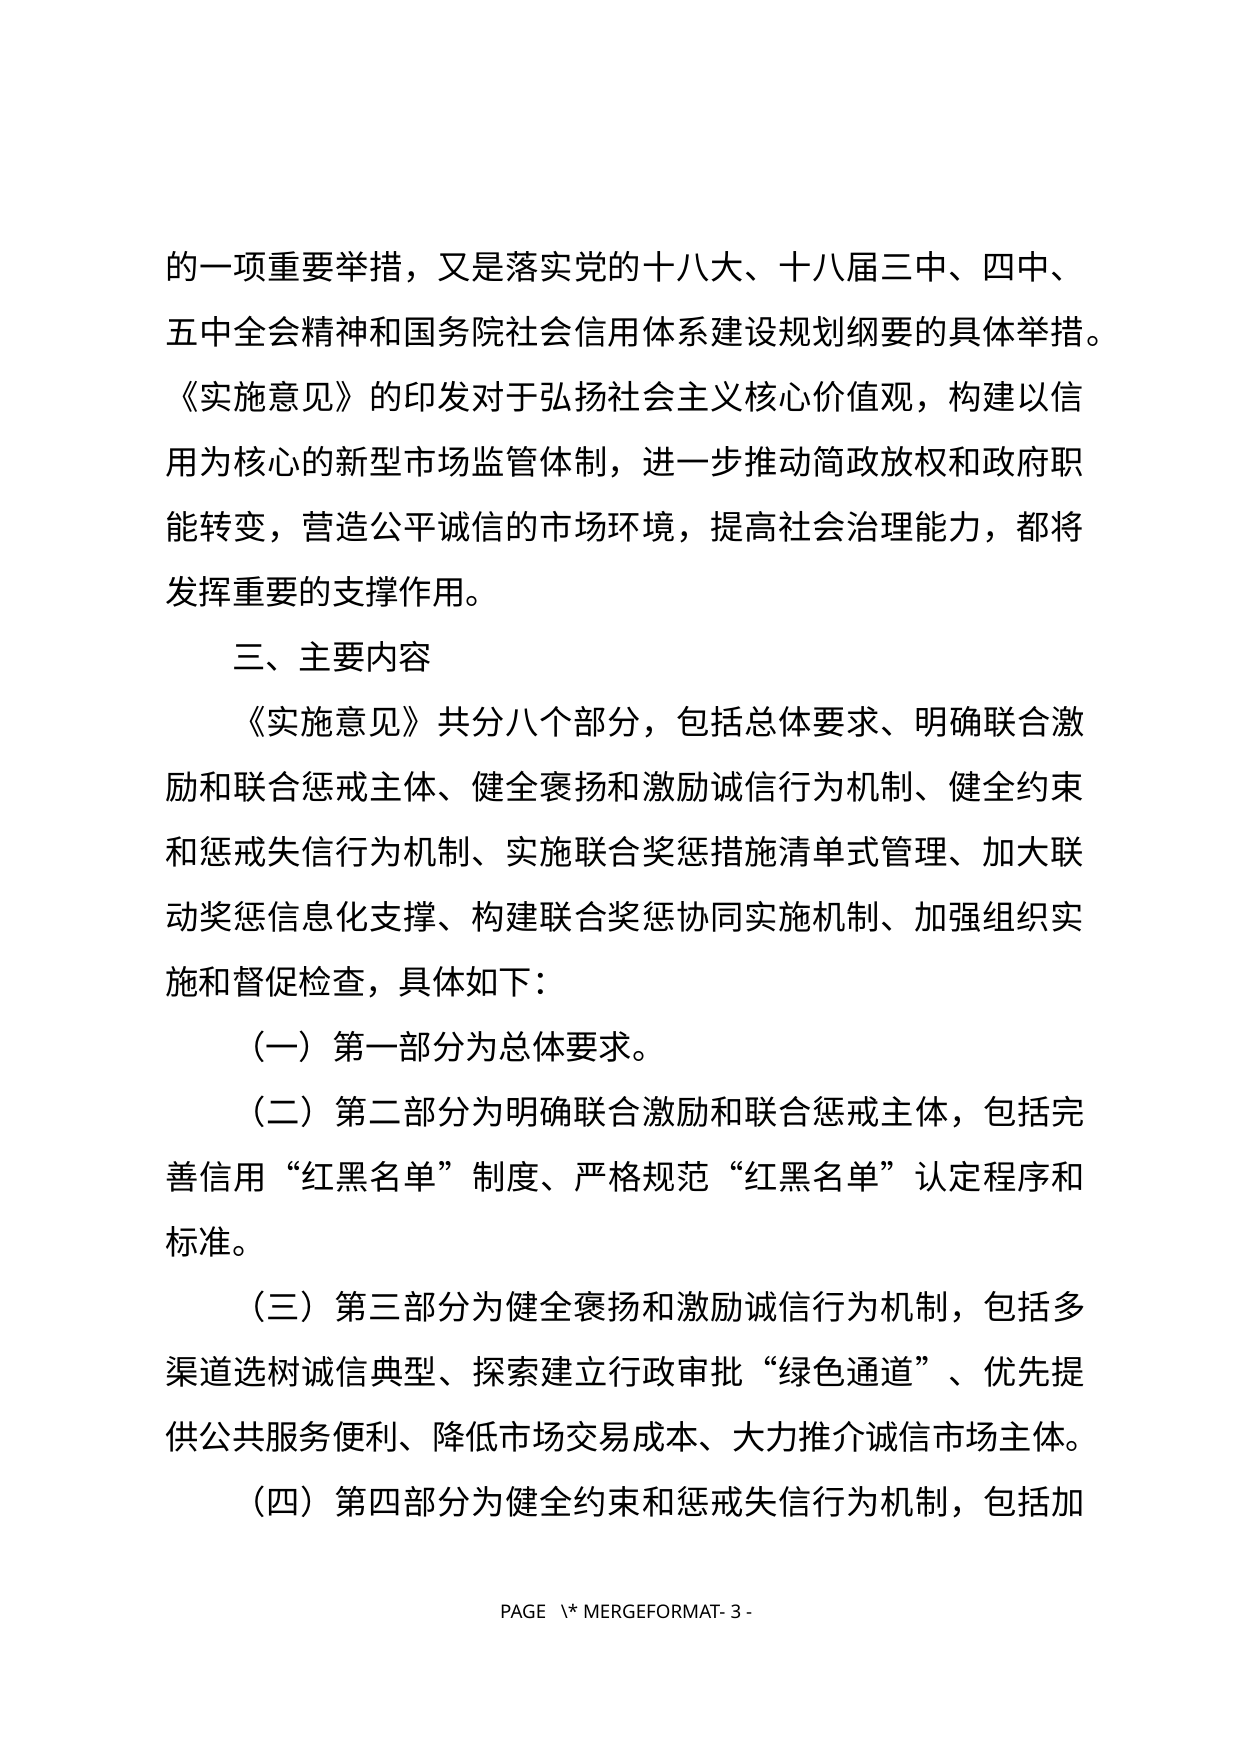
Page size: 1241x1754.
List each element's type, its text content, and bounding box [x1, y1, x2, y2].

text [165, 1468, 1087, 1533]
text （一）第一部分为总体要求。 [165, 1013, 1087, 1078]
text 三、主要内容 [165, 623, 1087, 688]
text （三）第三部分为健全褒扬和激励诚信行为机制，包括多渠道选树诚信典型、探索建立行政审批“绿色通道”、优先提供公共服务便利、降低市场交易成本、大力推介诚信市场主体。 [165, 1273, 1087, 1468]
text 《实施意见》共分八个部分，包括总体要求、明确联合激励和联合惩戒主体、健全褒扬和激励诚信行为机制、健全约束和惩戒失信行为机制、实施联合奖惩措施清单式管理、加大联动奖惩信息化支撑、构建联合奖惩协同实施机制、加强组织实施和督促检查，具体如下： [165, 688, 1087, 1013]
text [165, 233, 1087, 623]
text （二）第二部分为明确联合激励和联合惩戒主体，包括完善信用“红黑名单”制度、严格规范“红黑名单”认定程序和标准。 [165, 1078, 1087, 1273]
